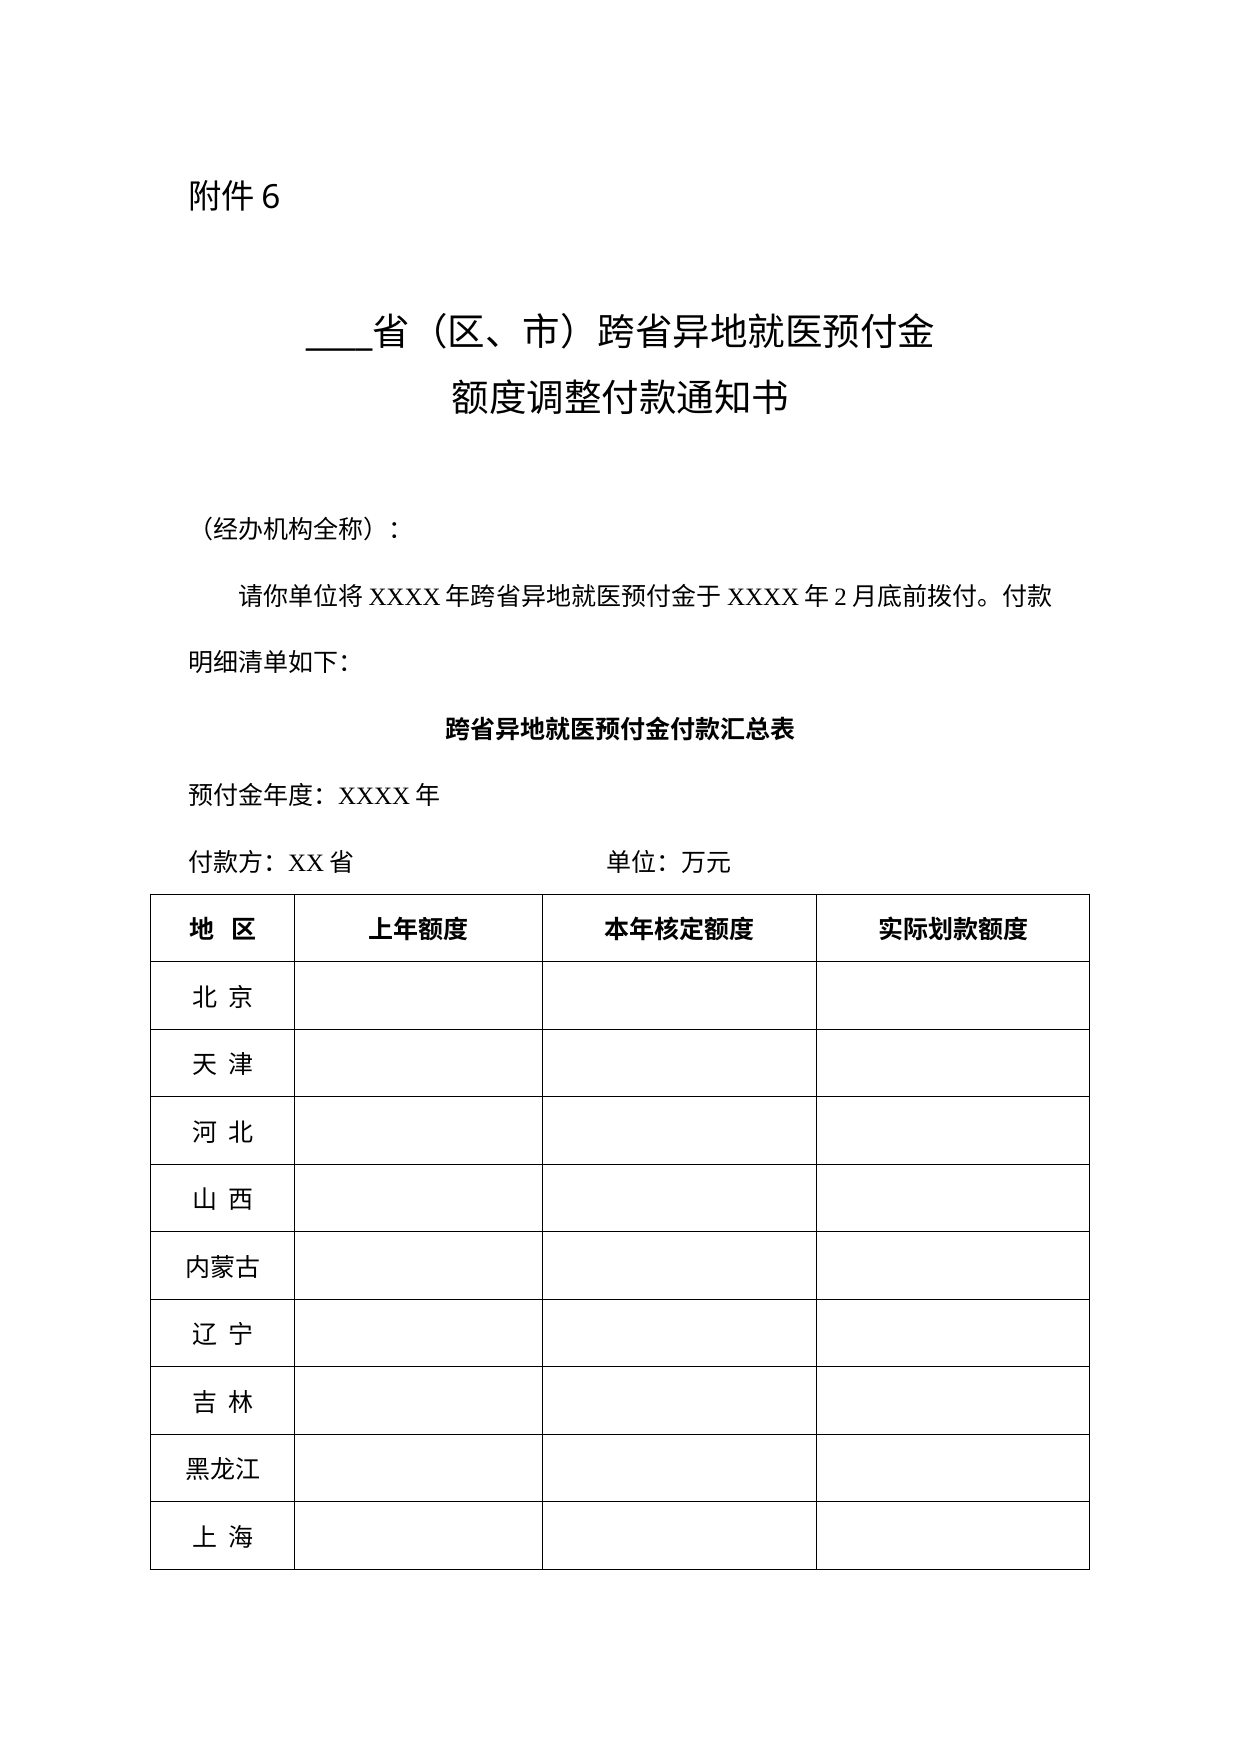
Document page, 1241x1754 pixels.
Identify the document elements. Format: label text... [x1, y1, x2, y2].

table_cell [543, 1435, 816, 1501]
table_header 本年核定额度 [543, 895, 816, 961]
table_cell [817, 1300, 1089, 1366]
table_cell 天 津 [151, 1030, 294, 1096]
table_cell [817, 1165, 1089, 1231]
table_cell 山 西 [151, 1165, 294, 1231]
table_cell 河 北 [151, 1097, 294, 1163]
table_cell [817, 1502, 1089, 1568]
text 跨省异地就医预付金付款汇总表 [188, 694, 1052, 761]
table_cell [817, 1030, 1089, 1096]
table_header 上年额度 [295, 895, 542, 961]
table_cell [295, 1435, 542, 1501]
table_cell [295, 962, 542, 1028]
table_cell [817, 1097, 1089, 1163]
table_cell 北 京 [151, 962, 294, 1028]
table_cell [543, 1030, 816, 1096]
table_cell [543, 1300, 816, 1366]
table_cell 吉 林 [151, 1367, 294, 1433]
text 预付金年度：XXXX年 [188, 761, 1052, 827]
table_cell [543, 1502, 816, 1568]
table_cell [295, 1030, 542, 1096]
table_cell [295, 1165, 542, 1231]
table_header 实际划款额度 [817, 895, 1089, 961]
text 付款方：XX省 单位：万元 [188, 827, 1052, 893]
text （经办机构全称）： [188, 495, 1052, 561]
table_cell [543, 962, 816, 1028]
text ____省（区、市）跨省异地就医预付金 [188, 295, 1052, 362]
table_cell [295, 1300, 542, 1366]
table_cell [295, 1502, 542, 1568]
table_cell [543, 1097, 816, 1163]
table_cell [543, 1367, 816, 1433]
text 附件6 [188, 162, 1052, 229]
table_cell [295, 1232, 542, 1298]
table_cell 上 海 [151, 1502, 294, 1568]
table_cell 内蒙古 [151, 1232, 294, 1298]
table_header 地 区 [151, 895, 294, 961]
table_cell 辽 宁 [151, 1300, 294, 1366]
table_cell [817, 962, 1089, 1028]
text 请你单位将XXXX年跨省异地就医预付金于XXXX年2月底前拨付。付款明细清单如下： [188, 561, 1052, 694]
table_cell [295, 1367, 542, 1433]
table_cell [543, 1232, 816, 1298]
table_cell [817, 1367, 1089, 1433]
table_cell [543, 1165, 816, 1231]
table_cell [817, 1435, 1089, 1501]
text 额度调整付款通知书 [188, 362, 1052, 428]
table_cell [817, 1232, 1089, 1298]
table_cell 黑龙江 [151, 1435, 294, 1501]
table_cell [295, 1097, 542, 1163]
